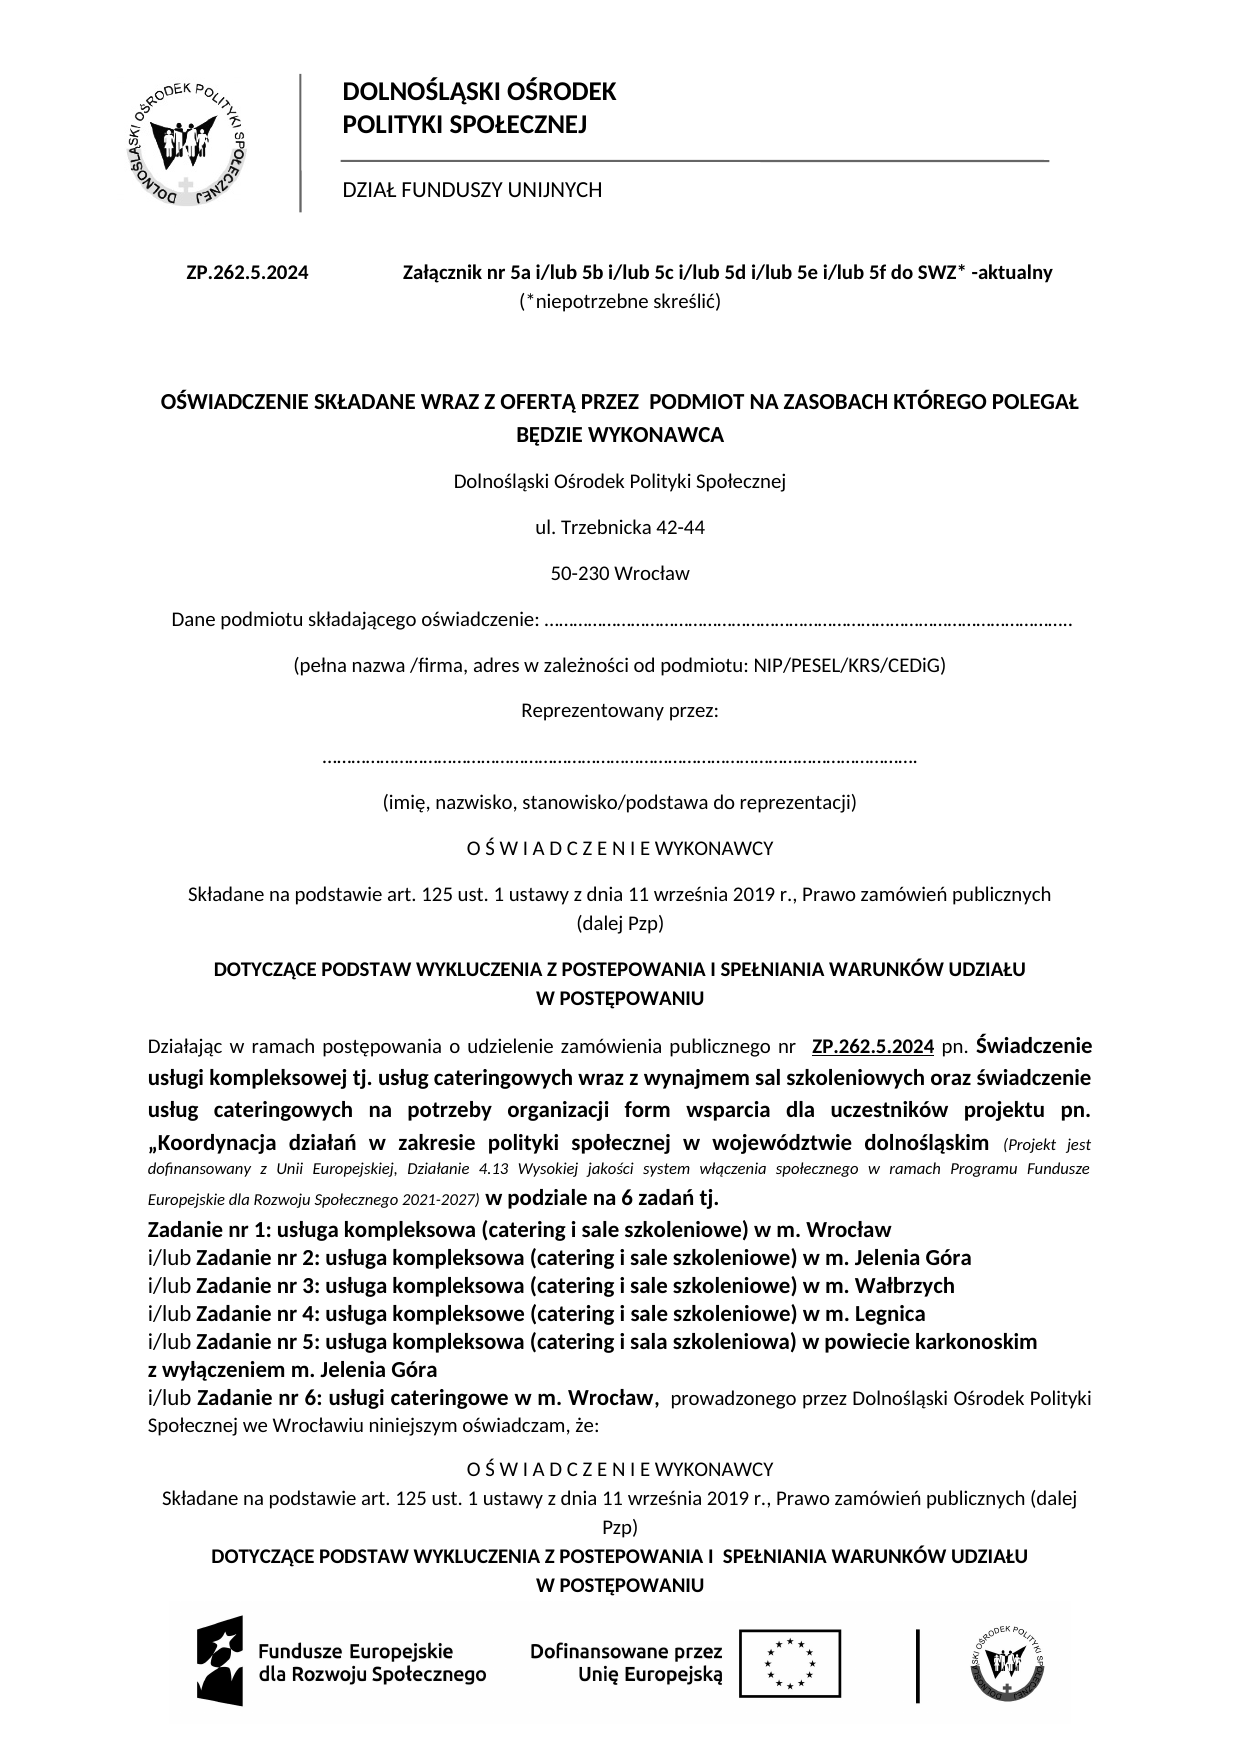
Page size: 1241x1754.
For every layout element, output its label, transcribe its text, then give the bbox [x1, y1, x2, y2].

text i/lub Zadanie nr 5: usługa kompleksowa (catering i sala szkoleniowa) w powiecie karkonoskim z wyłączeniem m. Jelenia Góra [148, 1327, 1093, 1383]
text Składane na podstawie art. 125 ust. 1 ustawy z dnia 11 września 2019 r., Prawo zamówień publicznych (dalej Pzp) [148, 881, 1093, 936]
text DOTYCZĄCE PODSTAW WYKLUCZENIA Z POSTEPOWANIA I SPEŁNIANIA WARUNKÓW UDZIAŁU W POSTĘPOWANIU [148, 956, 1093, 1011]
text i/lub Zadanie nr 2: usługa kompleksowa (catering i sale szkoleniowe) w m. Jelenia Góra [148, 1243, 1093, 1271]
text i/lub Zadanie nr 6: usługi cateringowe w m. Wrocław, prowadzonego przez Dolnośląski Ośrodek Polityki Społecznej we Wrocławiu niniejszym oświadczam, że: [148, 1383, 1093, 1438]
text ul. Trzebnicka 42-44 [148, 514, 1093, 540]
text Dolnośląski Ośrodek Polityki Społecznej [148, 468, 1093, 494]
text DOTYCZĄCE PODSTAW WYKLUCZENIA Z POSTEPOWANIA I SPEŁNIANIA WARUNKÓW UDZIAŁU W POSTĘPOWANIU [148, 1543, 1093, 1598]
text Zadanie nr 1: usługa kompleksowa (catering i sale szkoleniowe) w m. Wrocław [148, 1215, 1093, 1243]
text i/lub Zadanie nr 3: usługa kompleksowa (catering i sale szkoleniowe) w m. Wałbrzych [148, 1271, 1093, 1299]
text O Ś W I A D C Z E N I E WYKONAWCY [148, 1456, 1093, 1481]
text ……………………………………………………………………………………………………………. [148, 743, 1093, 769]
picture [168, 1601, 1072, 1724]
text OŚWIADCZENIE SKŁADANE WRAZ Z OFERTĄ PRZEZ PODMIOT NA ZASOBACH KTÓREGO POLEGAŁ BĘDZIE WYKONAWCA [148, 387, 1093, 448]
text 50-230 Wrocław [148, 560, 1093, 586]
text ZP.262.5.2024 Załącznik nr 5a i/lub 5b i/lub 5c i/lub 5d i/lub 5e i/lub 5f do SWZ* -aktualny (*niepotrzebne skreślić) [148, 259, 1093, 314]
text (imię, nazwisko, stanowisko/podstawa do reprezentacji) [148, 789, 1093, 815]
text Dane podmiotu składającego oświadczenie: ……………………………………………………………………………………………….. [148, 606, 1093, 631]
text Reprezentowany przez: [148, 698, 1093, 723]
text Składane na podstawie art. 125 ust. 1 ustawy z dnia 11 września 2019 r., Prawo zamówień publicznych (dalej Pzp) [148, 1485, 1093, 1540]
text Działając w ramach postępowania o udzielenie zamówienia publicznego nr ZP.262.5.2024 pn. Świadczenie usługi kompleksowej tj. usług cateringowych wraz z wynajmem sal szkoleniowych oraz świadczenie usług cateringowych na potrzeby organizacji form wsparcia dla uczestników projektu pn. „Koordynacja działań w zakresie polityki społecznej w województwie dolnośląskim (Projekt jest dofinansowany z Unii Europejskiej, Działanie 4.13 Wysokiej jakości system włączenia społecznego w ramach Programu Fundusze Europejskie dla Rozwoju Społecznego 2021-2027) w podziale na 6 zadań tj. [148, 1031, 1093, 1211]
text (pełna nazwa /firma, adres w zależności od podmiotu: NIP/PESEL/KRS/CEDiG) [148, 652, 1093, 677]
text i/lub Zadanie nr 4: usługa kompleksowe (catering i sale szkoleniowe) w m. Legnica [148, 1299, 1093, 1327]
text O Ś W I A D C Z E N I E WYKONAWCY [148, 835, 1093, 861]
picture [87, 62, 284, 225]
